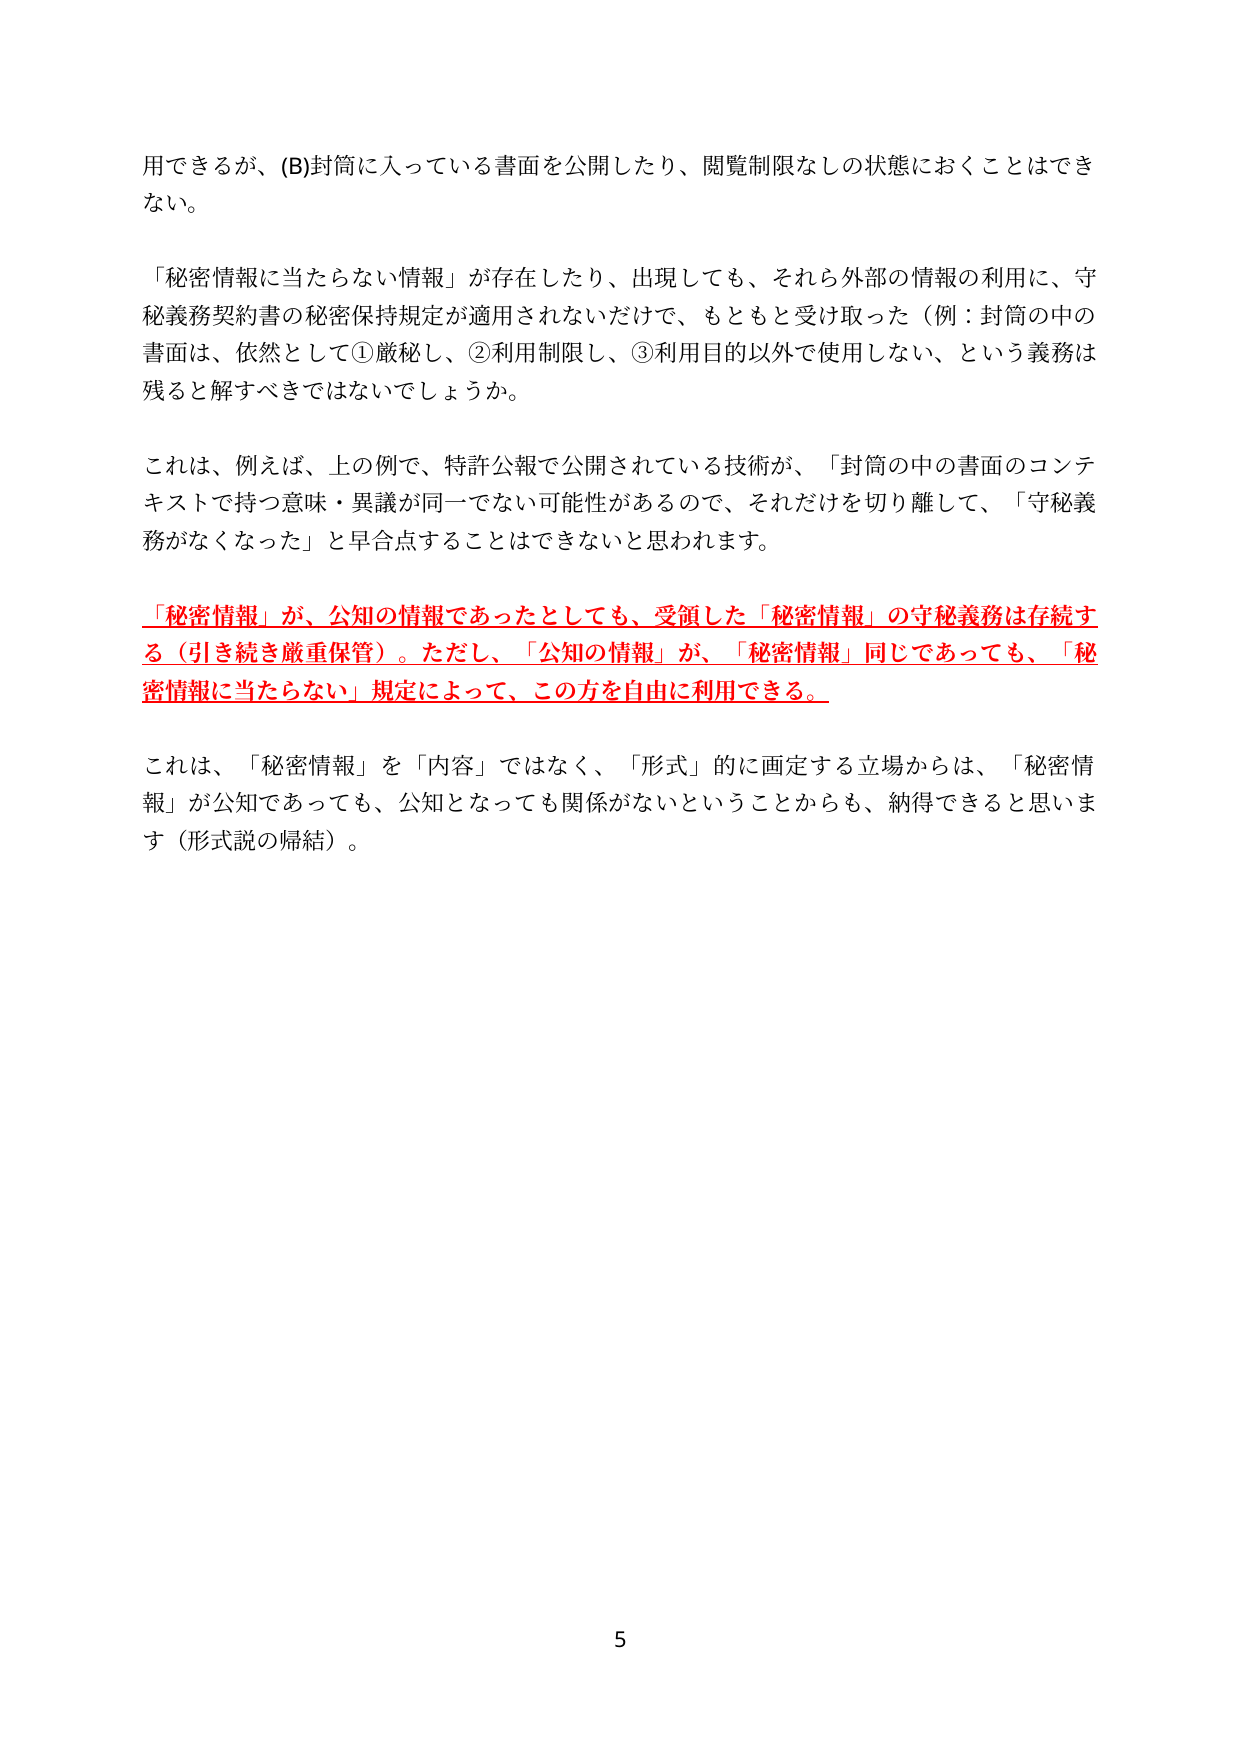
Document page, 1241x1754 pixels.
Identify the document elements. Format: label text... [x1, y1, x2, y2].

text 「秘密情報」が、公知の情報であったとしても、受領した「秘密情報」の守秘義務は存続する（引き続き厳重保管）。ただし、「公知の情報」が、「秘密情報」同じであっても、「秘密情報に当たらない」規定によって、この方を自由に利用できる。 [142, 665, 1098, 708]
text 「秘密情報」が、公知の情報であったとしても、受領した「秘密情報」の守秘義務は存続する（引き続き厳重保管）。ただし、「公知の情報」が、「秘密情報」同じであっても、「秘密情報に当たらない」規定によって、この方を自由に利用できる。 [142, 628, 1098, 664]
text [142, 146, 1098, 221]
text これは、「秘密情報」を「内容」ではなく、「形式」的に画定する立場からは、「秘密情報」が公知であっても、公知となっても関係がないということからも、納得できると思います（形式説の帰結）。 [142, 746, 1098, 858]
text 「秘密情報に当たらない情報」が存在したり、出現しても、それら外部の情報の利用に、守秘義務契約書の秘密保持規定が適用されないだけで、もともと受け取った（例：封筒の中の書面は、依然として①厳秘し、②利用制限し、③利用目的以外で使用しない、という義務は残ると解すべきではないでしょうか。 [142, 258, 1098, 408]
text 「秘密情報」が、公知の情報であったとしても、受領した「秘密情報」の守秘義務は存続する（引き続き厳重保管）。ただし、「公知の情報」が、「秘密情報」同じであっても、「秘密情報に当たらない」規定によって、この方を自由に利用できる。 [142, 596, 1098, 626]
text これは、例えば、上の例で、特許公報で公開されている技術が、「封筒の中の書面のコンテキストで持つ意味・異議が同一でない可能性があるので、それだけを切り離して、「守秘義務がなくなった」と早合点することはできないと思われます。 [142, 446, 1098, 558]
